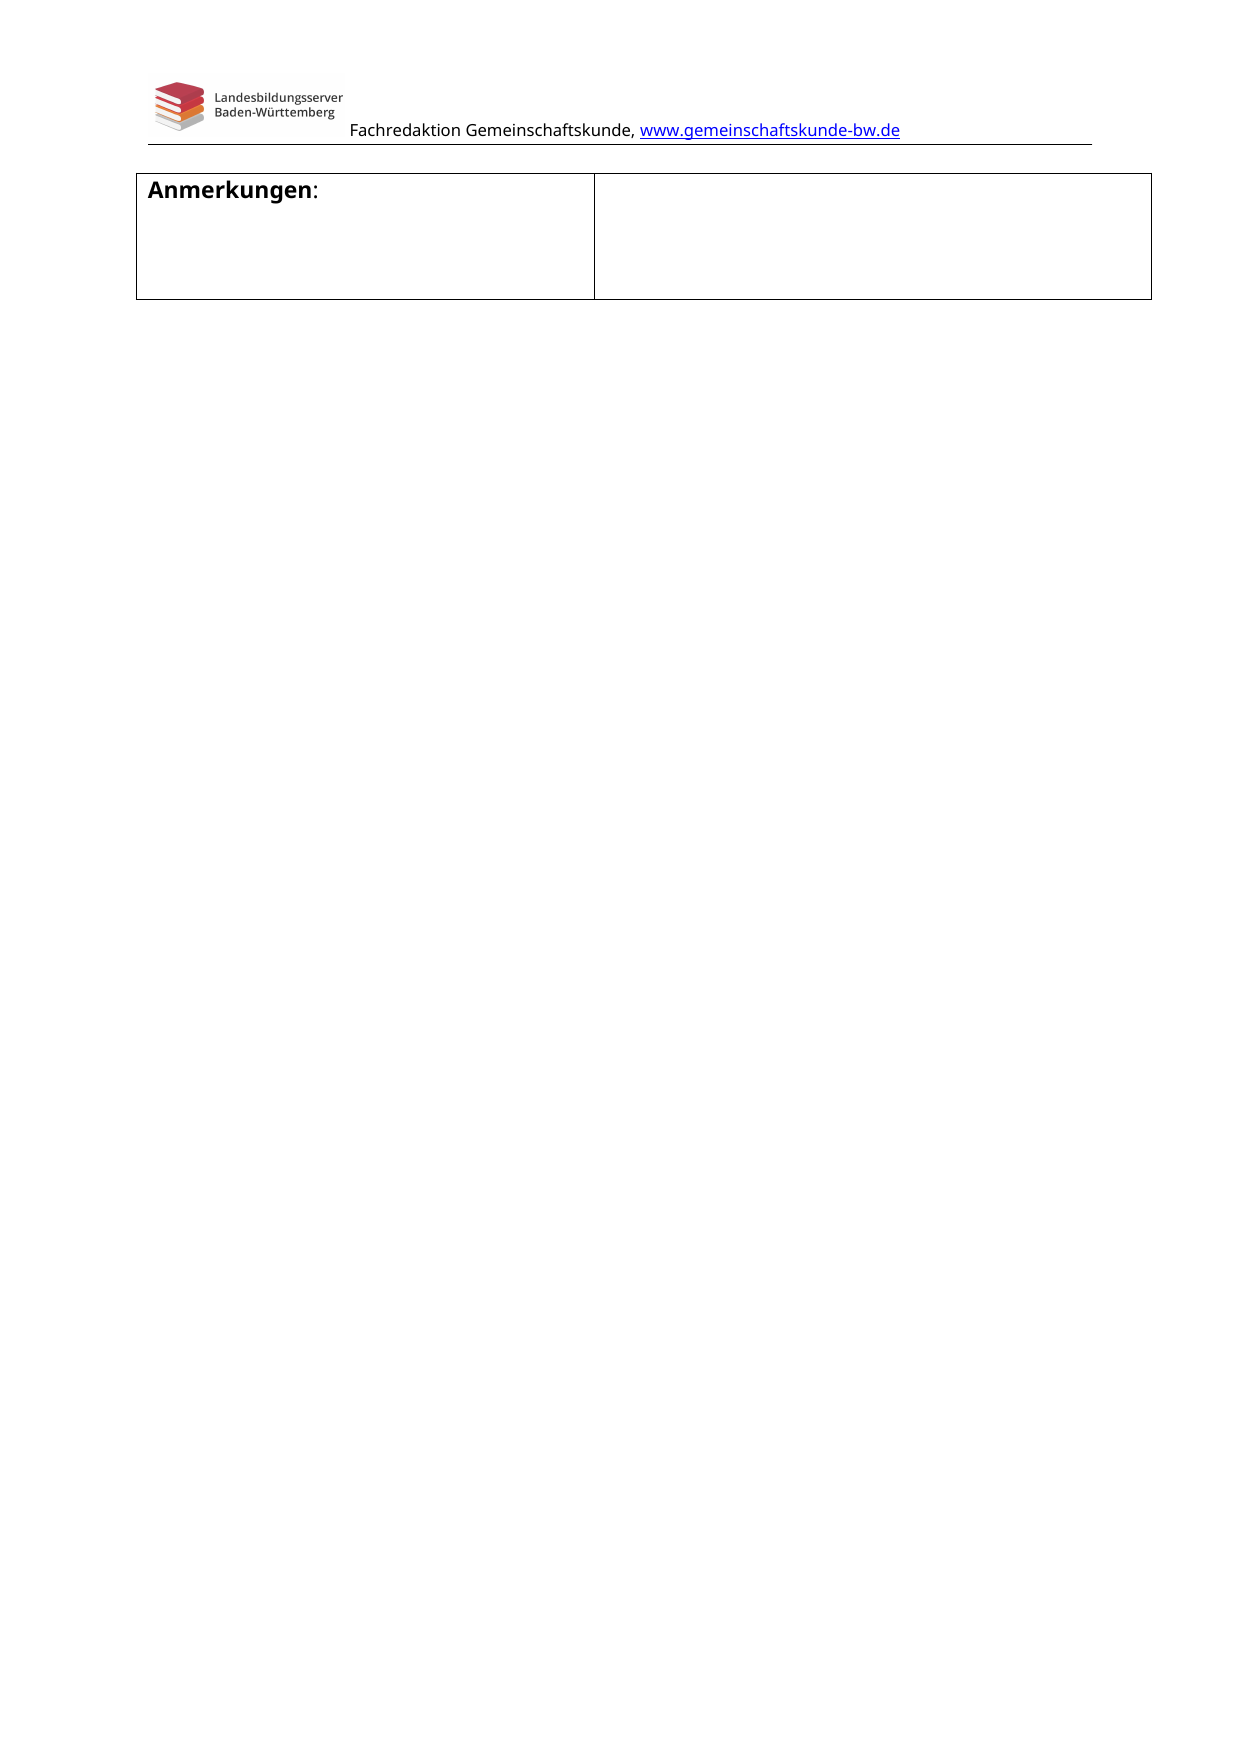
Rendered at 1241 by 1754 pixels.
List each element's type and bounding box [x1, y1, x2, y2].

table_cell [137, 174, 594, 299]
picture [147, 73, 346, 137]
table_cell [595, 174, 1151, 299]
